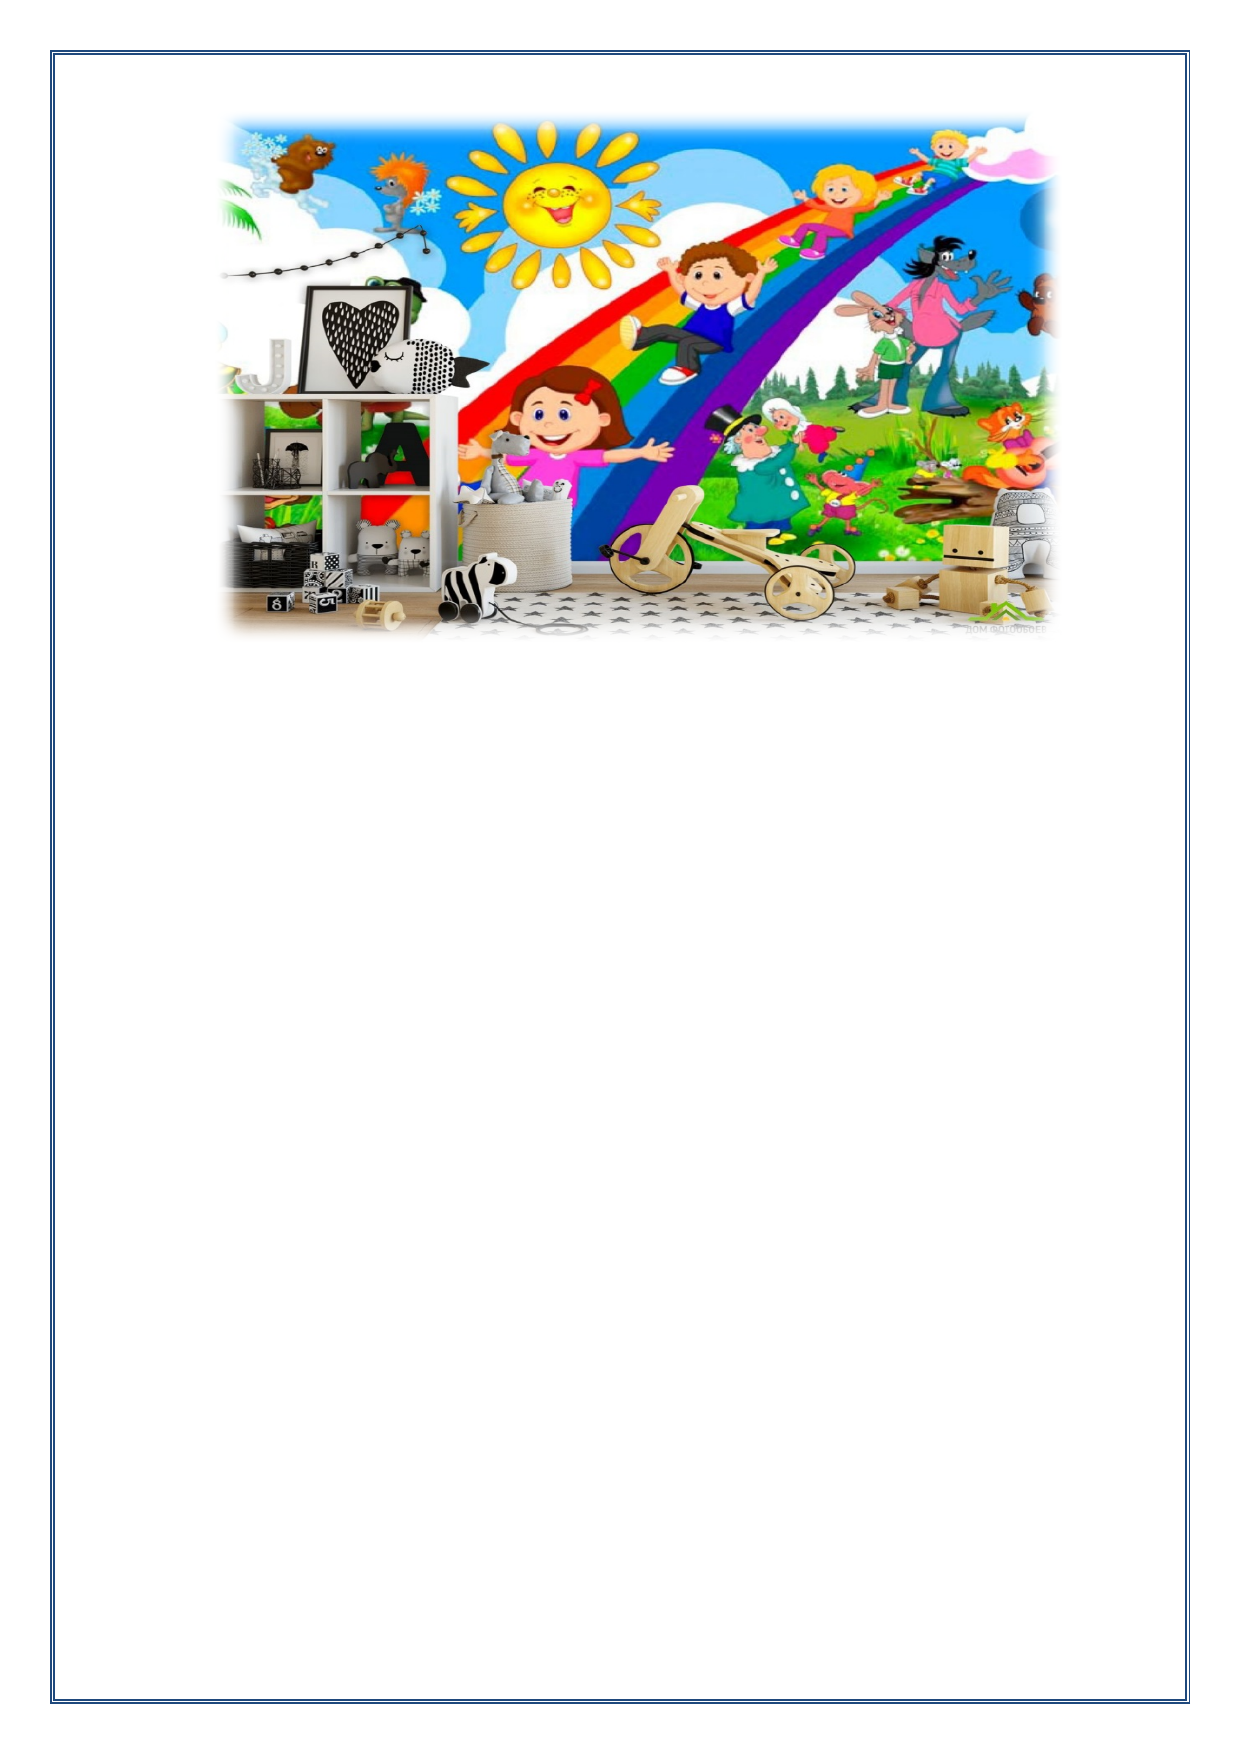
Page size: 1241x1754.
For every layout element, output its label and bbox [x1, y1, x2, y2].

picture [245, 140, 1033, 614]
